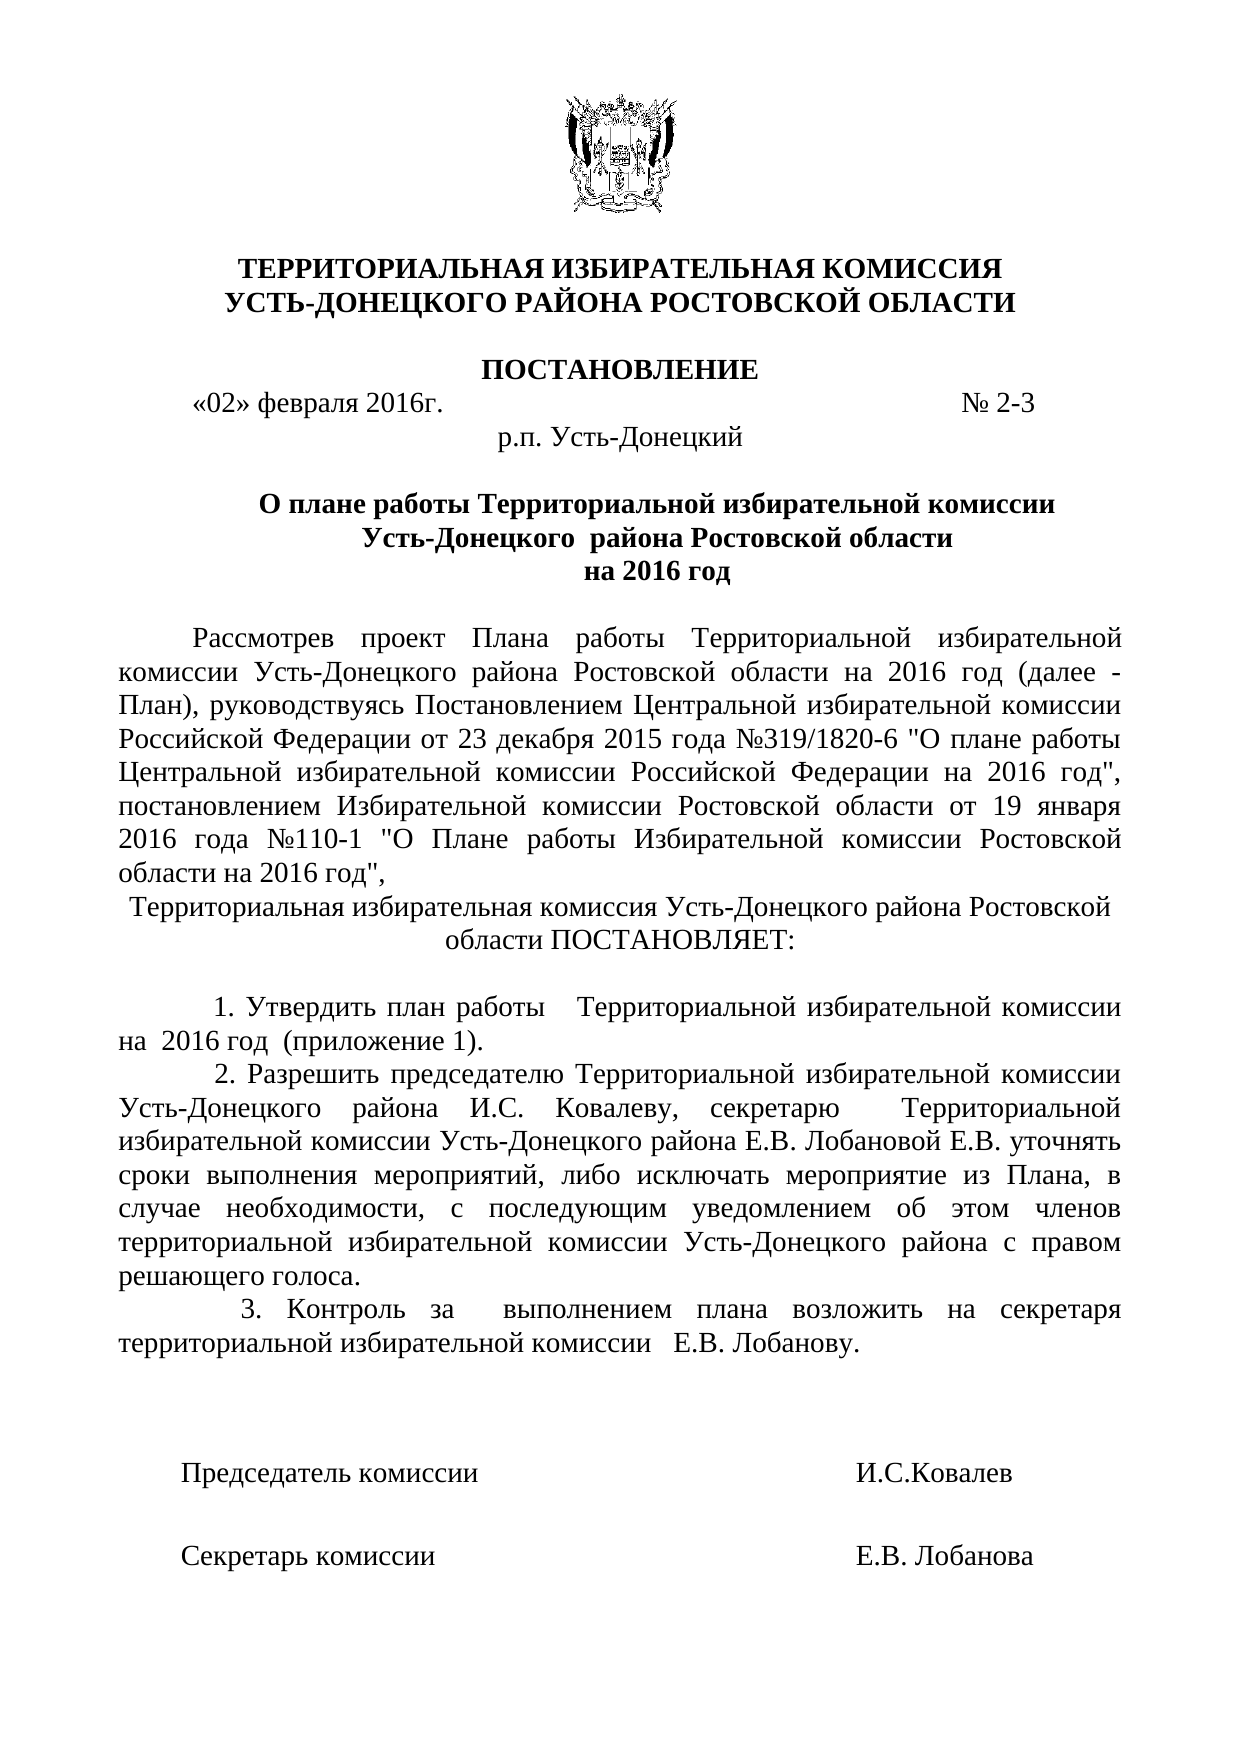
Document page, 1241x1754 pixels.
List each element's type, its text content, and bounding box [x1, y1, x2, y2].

text «02» февраля 2016г. № 2-3 [118, 386, 1122, 419]
text 3. Контроль за выполнением плана возложить на секретаря территориальной избирательной комиссии Е.В. Лобанову. [118, 1291, 1122, 1358]
text УСТЬ-ДОНЕЦКОГО РАЙОНА РОСТОВСКОЙ ОБЛАСТИ [118, 285, 1122, 318]
text 1. Утвердить план работы Территориальной избирательной комиссии на 2016 год (приложение 1). [118, 989, 1122, 1056]
text 2. Разрешить председателю Территориальной избирательной комиссии Усть-Донецкого района И.С. Ковалеву, секретарю Территориальной избирательной комиссии Усть-Донецкого района Е.В. Лобановой Е.В. уточнять сроки выполнения мероприятий, либо исключать мероприятие из Плана, в случае необходимости, с последующим уведомлением об этом членов территориальной избирательной комиссии Усть-Донецкого района с правом решающего голоса. [118, 1056, 1122, 1291]
text ТЕРРИТОРИАЛЬНАЯ ИЗБИРАТЕЛЬНАЯ КОМИССИЯ [118, 251, 1122, 285]
title Рассмотрев проект Плана работы Территориальной избирательной комиссии Усть-Донецкого района Ростовской области на 2016 год (далее - План), руководствуясь Постановлением Центральной избирательной комиссии Российской Федерации от 23 декабря 2015 года №319/1820-6 "О плане работы Центральной избирательной комиссии Российской Федерации на 2016 год", постановлением Избирательной комиссии Ростовской области от 19 января 2016 года №110-1 "О Плане работы Избирательной комиссии Ростовской области на 2016 год", [118, 620, 1122, 889]
title на 2016 год [118, 553, 1122, 587]
picture [558, 88, 683, 218]
title О плане работы Территориальной избирательной комиссии [118, 486, 1122, 520]
text Территориальная избирательная комиссия Усть-Донецкого района Ростовской области ПОСТАНОВЛЯЕТ: [118, 889, 1122, 956]
text р.п. Усть-Донецкий [118, 419, 1122, 453]
text Председатель комиссии И.С.Ковалев [118, 1459, 1122, 1488]
title Усть-Донецкого района Ростовской области [118, 520, 1122, 553]
text ПОСТАНОВЛЕНИЕ [118, 352, 1122, 386]
text Секретарь комиссии Е.В. Лобанова [118, 1538, 1122, 1572]
